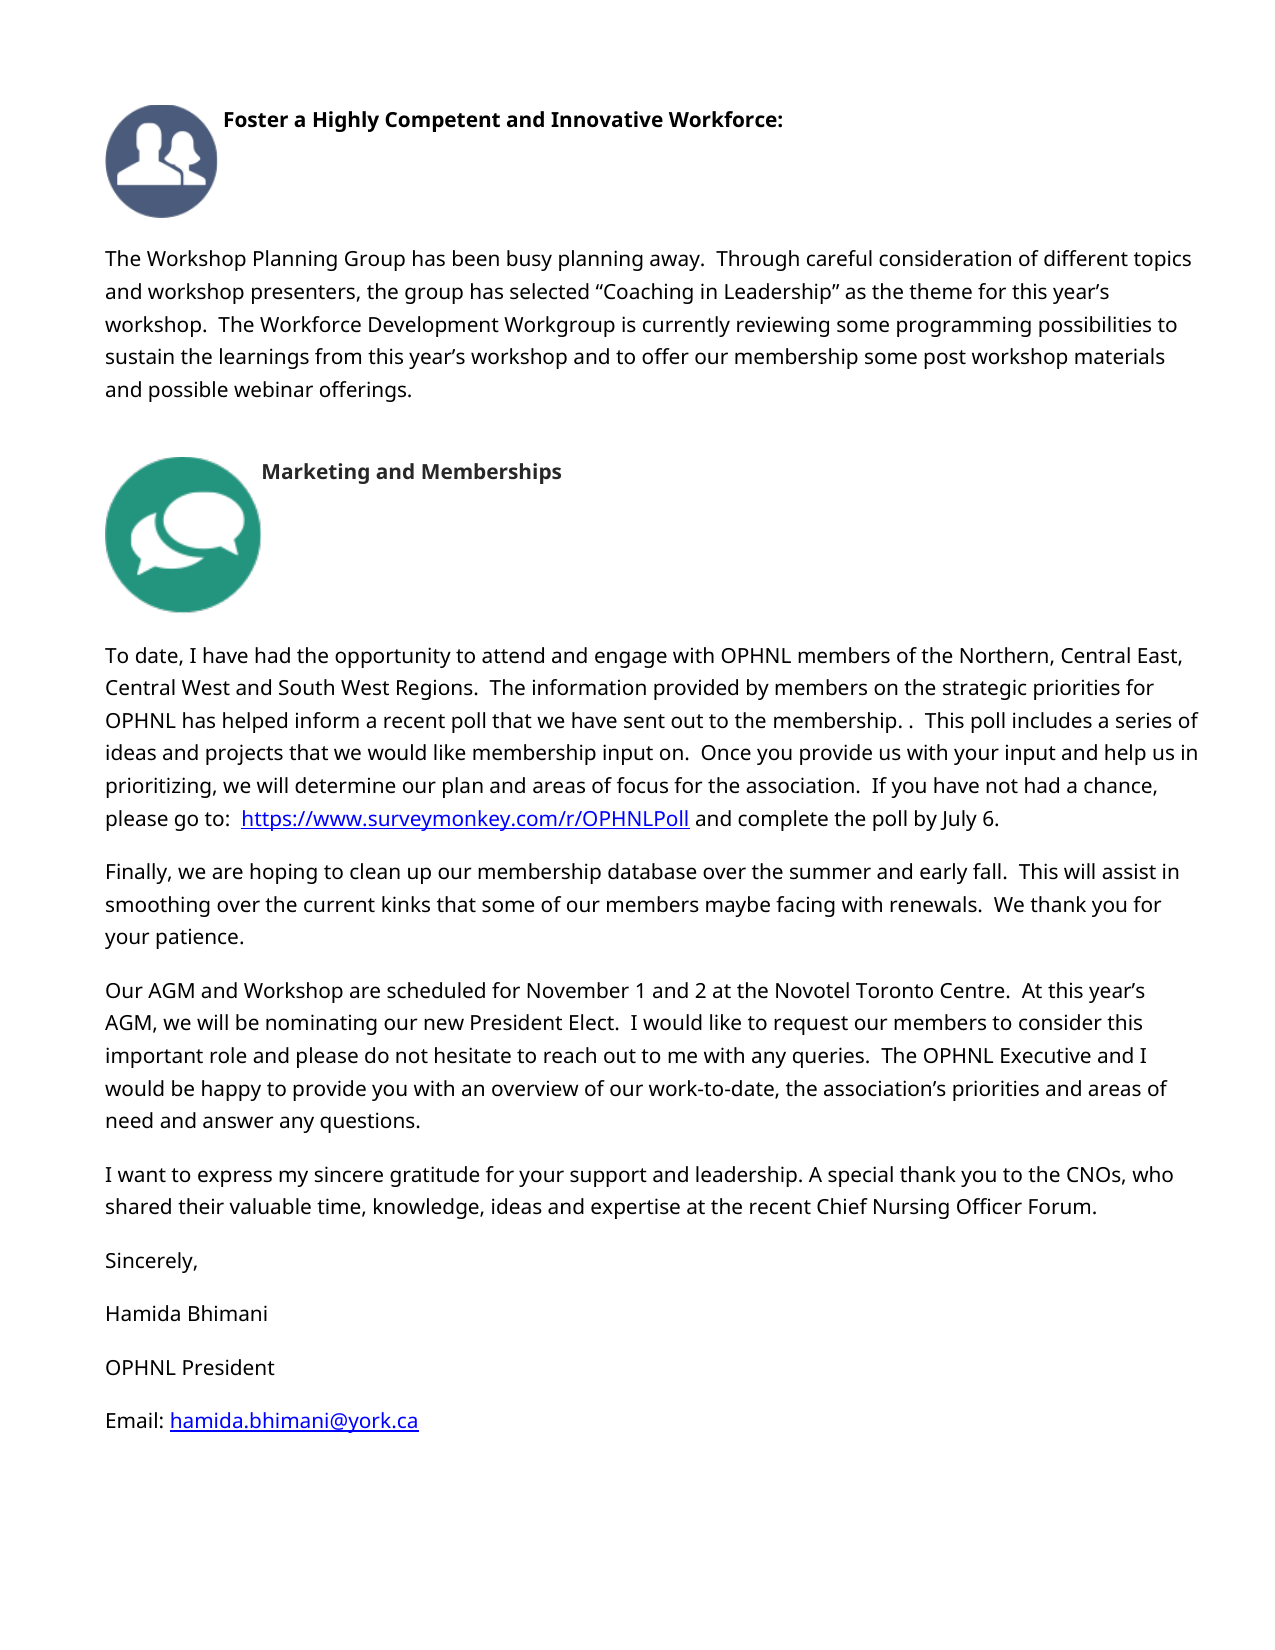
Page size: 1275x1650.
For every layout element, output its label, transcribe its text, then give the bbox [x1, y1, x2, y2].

text Foster a Highly Competent and Innovative Workforce: [105, 105, 1200, 224]
text Our AGM and Workshop are scheduled for November 1 and 2 at the Novotel Toronto Centre. At this year’s AGM, we will be nominating our new President Elect. I would like to request our members to consider this important role and please do not hesitate to reach out to me with any queries. The OPHNL Executive and I would be happy to provide you with an overview of our work-to-date, the association’s priorities and areas of need and answer any questions. [105, 976, 1200, 1135]
text I want to express my sincere gratitude for your support and leadership. A special thank you to the CNOs, who shared their valuable time, knowledge, ideas and expertise at the recent Chief Nursing Officer Forum. [105, 1160, 1200, 1221]
text Finally, we are hoping to clean up our membership database over the summer and early fall. This will assist in smoothing over the current kinks that some of our members maybe facing with renewals. We thank you for your patience. [105, 857, 1200, 951]
text Sincerely, [105, 1246, 1200, 1274]
text Email: hamida.bhimani@york.ca [105, 1406, 1200, 1434]
picture [105, 457, 262, 614]
text Hamida Bhimani [105, 1299, 1200, 1328]
subtitle The Workshop Planning Group has been busy planning away. Through careful consideration of different topics and workshop presenters, the group has selected “Coaching in Leadership” as the theme for this year’s workshop. The Workforce Development Workgroup is currently reviewing some programming possibilities to sustain the learnings from this year’s workshop and to offer our membership some post workshop materials and possible webinar offerings. [105, 244, 1200, 403]
text OPHNL President [105, 1353, 1200, 1381]
picture [105, 105, 218, 218]
text Marketing and Memberships [105, 457, 1200, 620]
text To date, I have had the opportunity to attend and engage with OPHNL members of the Northern, Central East, Central West and South West Regions. The information provided by members on the strategic priorities for OPHNL has helped inform a recent poll that we have sent out to the membership. . This poll includes a series of ideas and projects that we would like membership input on. Once you provide us with your input and help us in prioritizing, we will determine our plan and areas of focus for the association. If you have not had a chance, please go to: https://www.surveymonkey.com/r/OPHNLPoll and complete the poll by July 6. [105, 641, 1200, 832]
